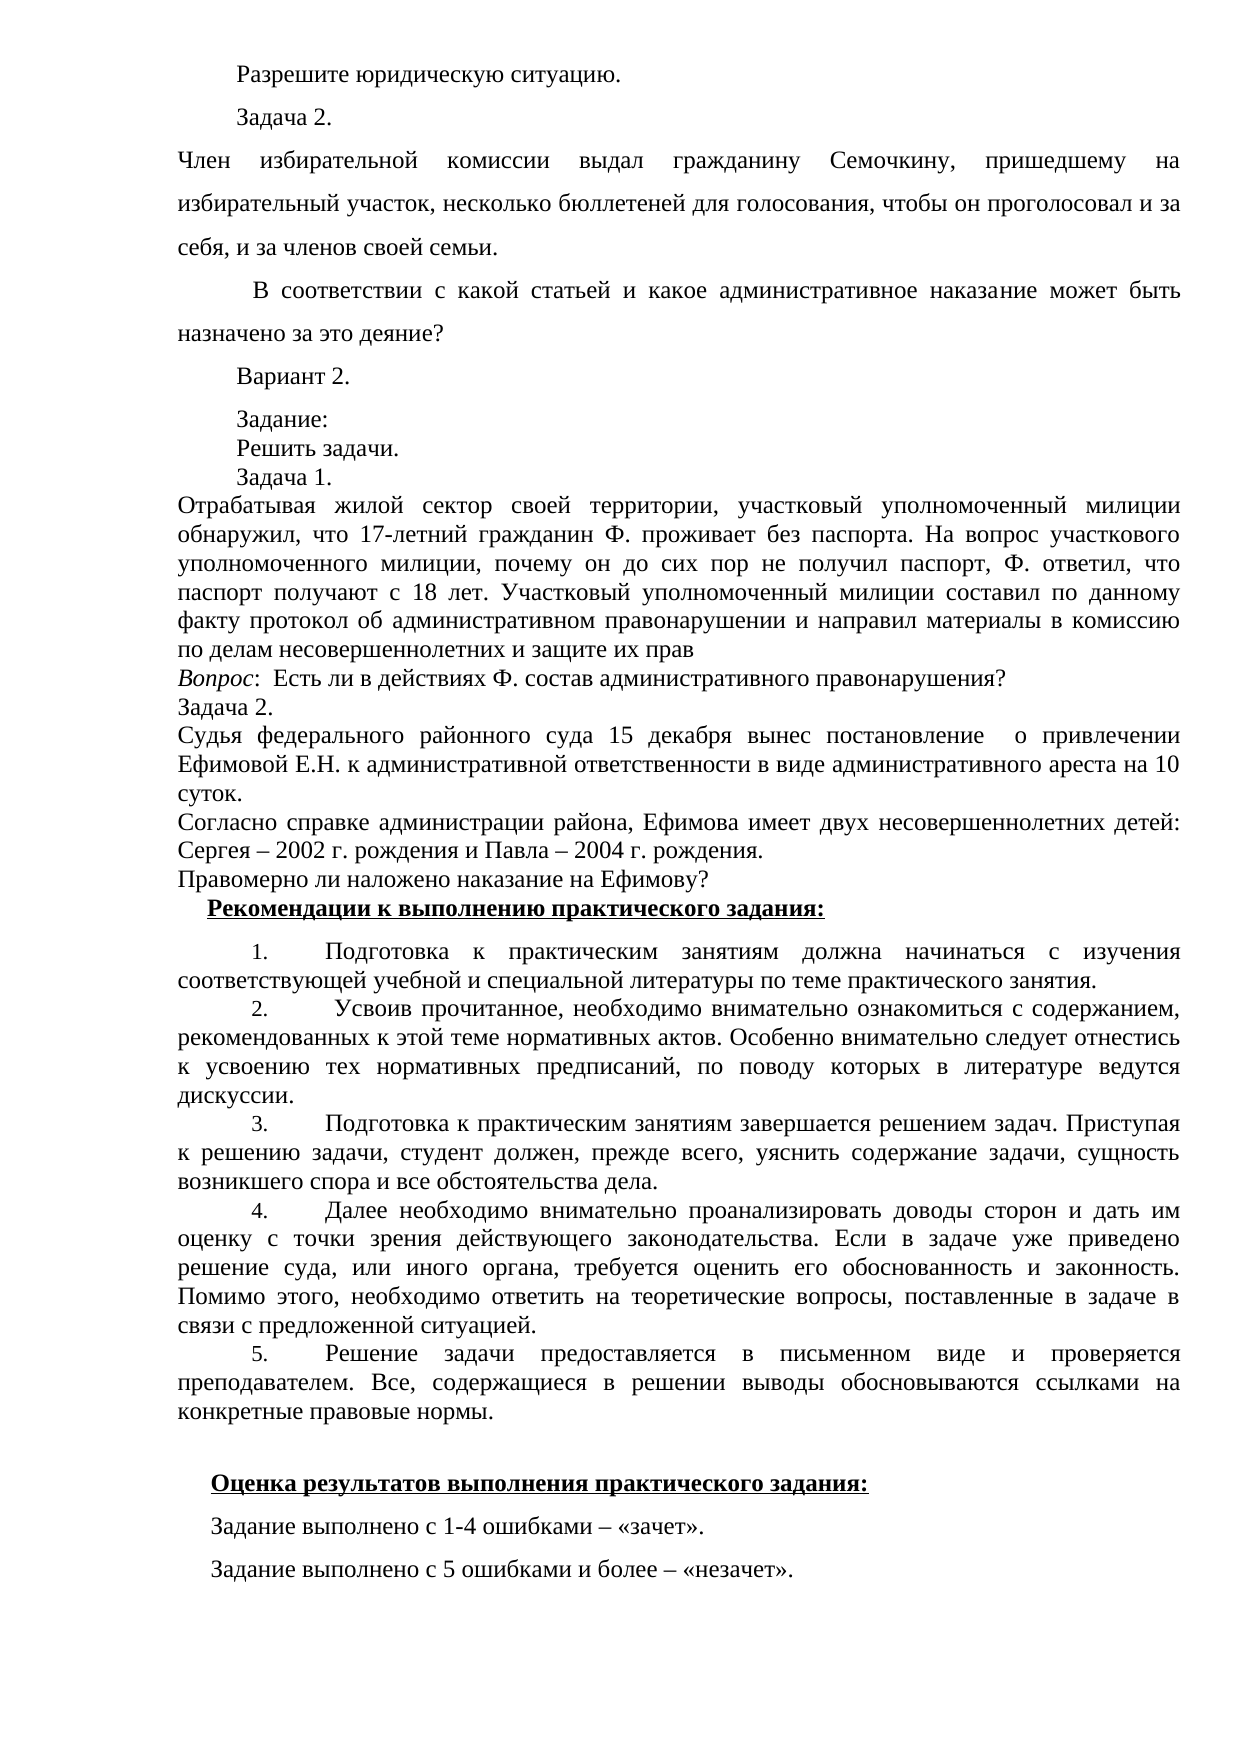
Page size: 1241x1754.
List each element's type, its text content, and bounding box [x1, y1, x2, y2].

text Задание выполнено с 5 ошибками и более – «незачет». [177, 1554, 1181, 1583]
text Разрешите юридическую ситуацию. [177, 59, 1181, 88]
text Вопрос: Есть ли в действиях Ф. состав административного правонарушения? [177, 663, 1181, 692]
text Решить задачи. [177, 433, 1181, 462]
text Задание: [177, 404, 1181, 433]
list Далее необходимо внимательно проанализировать доводы сторон и дать им оценку с точки зрения действующего законодательства. Если в задаче уже приведено решение суда, или иного органа, требуется оценить его обоснованность и законность. Помимо этого, необходимо ответить на теоретические вопросы, поставленные в задаче в связи с предложенной ситуацией. [177, 1195, 1181, 1338]
text Задание выполнено с 1-4 ошибками – «зачет». [177, 1511, 1181, 1540]
list Задача 2. [177, 692, 1181, 720]
text Задача 2. [177, 102, 1181, 131]
text Оценка результатов выполнения практического задания: [177, 1468, 1181, 1497]
list Подготовка к практическим занятиям завершается решением задач. Приступая к решению задачи, студент должен, прежде всего, уяснить содержание задачи, сущность возникшего спора и все обстоятельства дела. [177, 1108, 1181, 1195]
text Член избирательной комиссии выдал гражданину Семочкину, пришедшему на избирательный участок, несколько бюллетеней для голосования, чтобы он проголосовал и за себя, и за членов своей семьи. [177, 145, 1181, 260]
list Подготовка к практическим занятиям должна начинаться с изучения соответствующей учебной и специальной литературы по теме практического занятия. [177, 936, 1181, 993]
text Рекомендации к выполнению практического задания: [177, 893, 1181, 922]
text Правомерно ли наложено наказание на Ефимову? [177, 864, 1181, 893]
text В соответствии с какой статьей и какое административное наказание может быть назначено за это деяние? [177, 275, 1181, 347]
list Усвоив прочитанное, необходимо внимательно ознакомиться с содержанием, рекомендованных к этой теме нормативных актов. Особенно внимательно следует отнестись к усвоению тех нормативных предписаний, по поводу которых в литературе ведутся дискуссии. [177, 993, 1181, 1108]
text Согласно справке администрации района, Ефимова имеет двух несовершеннолетних детей: Сергея – 2002 г. рождения и Павла – 2004 г. рождения. [177, 807, 1181, 864]
text Отрабатывая жилой сектор своей территории, участковый уполномоченный милиции обнаружил, что 17-летний гражданин Ф. проживает без паспорта. На вопрос участкового уполномоченного милиции, почему он до сих пор не получил паспорт, Ф. ответил, что паспорт получают с 18 лет. Участковый уполномоченный милиции составил по данному факту протокол об административном правонарушении и направил материалы в комиссию по делам несовершеннолетних и защите их прав [177, 490, 1181, 663]
list Решение задачи предоставляется в письменном виде и проверяется преподавателем. Все, содержащиеся в решении выводы обосновываются ссылками на конкретные правовые нормы. [177, 1338, 1181, 1425]
text Вариант 2. [177, 361, 1181, 390]
list Судья федерального районного суда 15 декабря вынес постановление о привлечении Ефимовой Е.Н. к административной ответственности в виде административного ареста на 10 суток. [177, 720, 1181, 807]
text Задача 1. [177, 462, 1181, 490]
